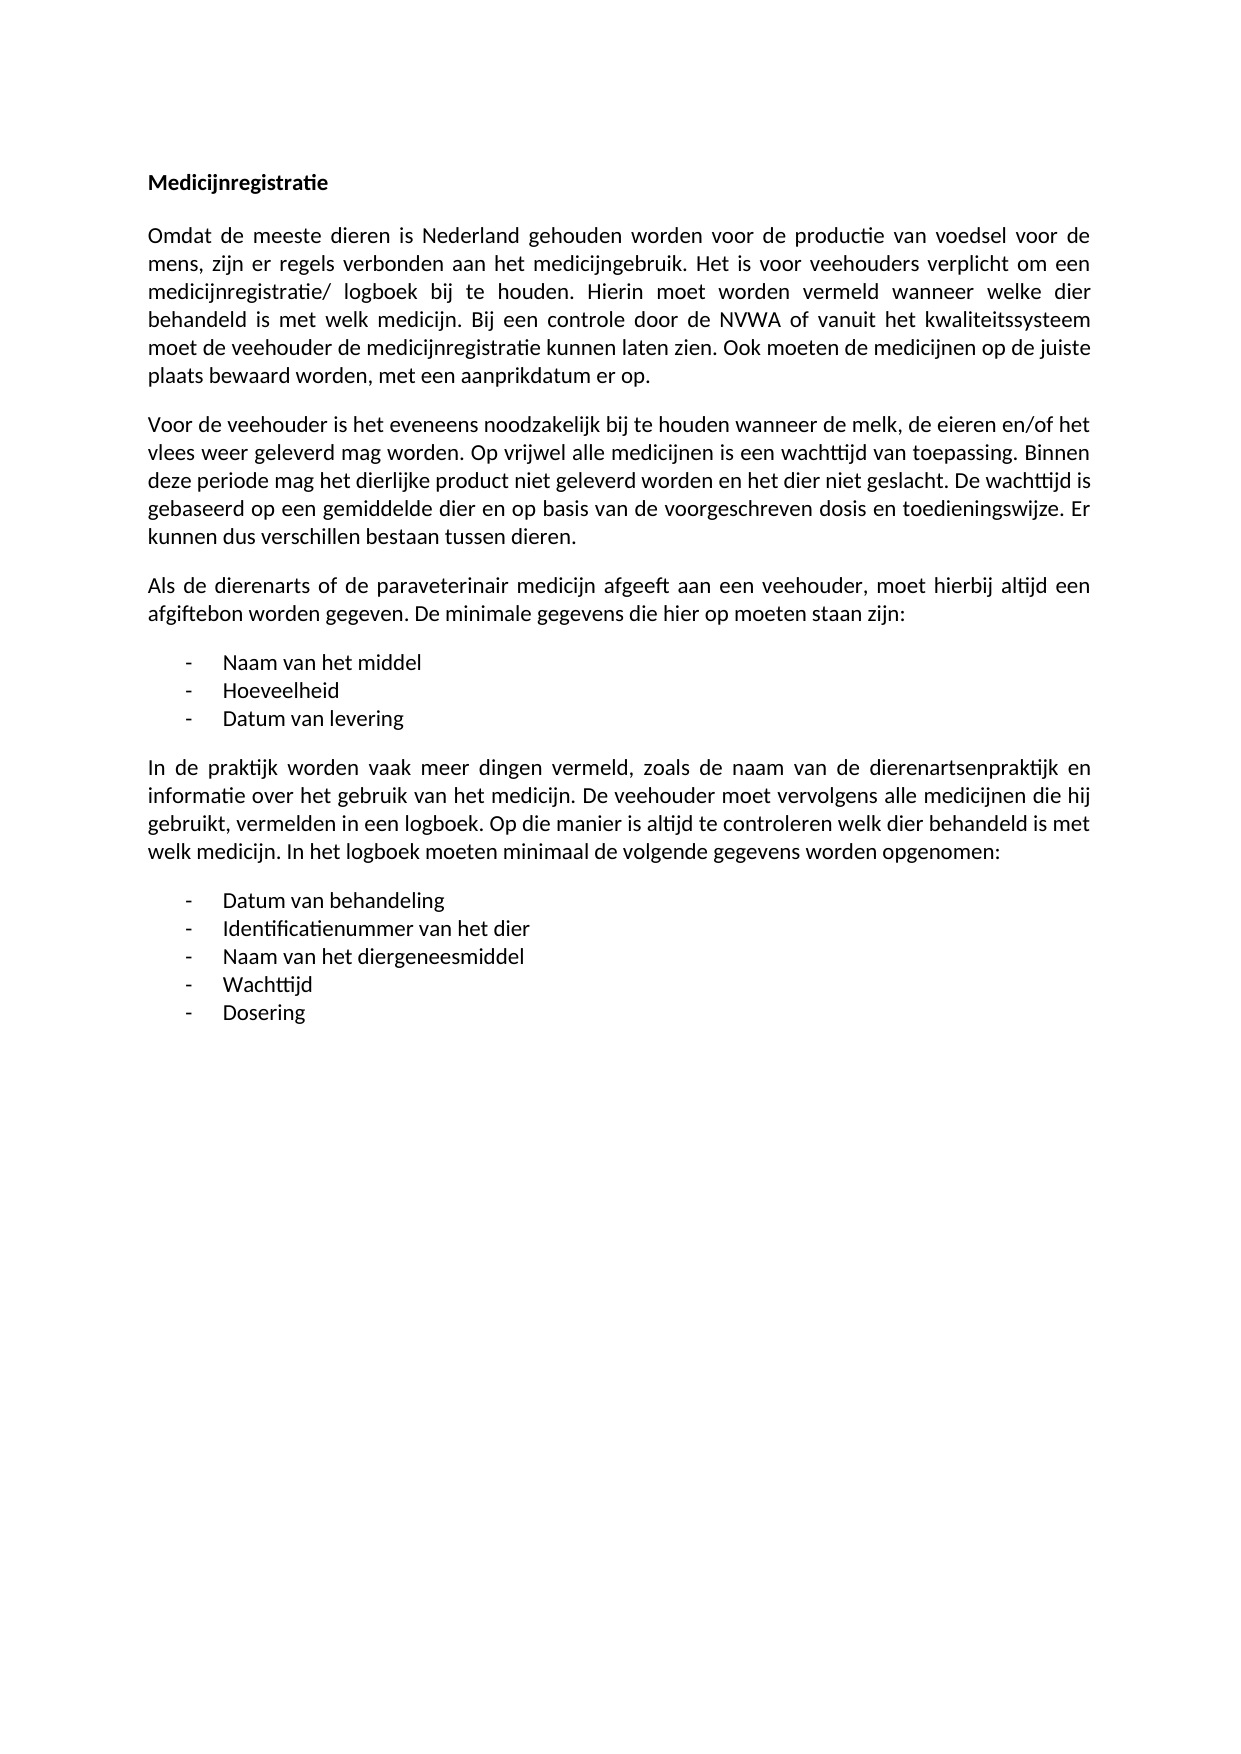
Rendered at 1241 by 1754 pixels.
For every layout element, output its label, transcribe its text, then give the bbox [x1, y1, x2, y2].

list Hoeveelheid [185, 676, 1093, 704]
list Naam van het middel [185, 648, 1093, 676]
list Identificatienummer van het dier [185, 914, 1093, 942]
list Datum van behandeling [185, 886, 1093, 914]
list Dosering [185, 998, 1093, 1026]
text Als de dierenarts of de paraveterinair medicijn afgeeft aan een veehouder, moet hierbij altijd een afgiftebon worden gegeven. De minimale gegevens die hier op moeten staan zijn: [148, 571, 1093, 627]
text Omdat de meeste dieren is Nederland gehouden worden voor de productie van voedsel voor de mens, zijn er regels verbonden aan het medicijngebruik. Het is voor veehouders verplicht om een medicijnregistratie/ logboek bij te houden. Hierin moet worden vermeld wanneer welke dier behandeld is met welk medicijn. Bij een controle door de NVWA of vanuit het kwaliteitssysteem moet de veehouder de medicijnregistratie kunnen laten zien. Ook moeten de medicijnen op de juiste plaats bewaard worden, met een aanprikdatum er op. [148, 221, 1093, 389]
text Voor de veehouder is het eveneens noodzakelijk bij te houden wanneer de melk, de eieren en/of het vlees weer geleverd mag worden. Op vrijwel alle medicijnen is een wachttijd van toepassing. Binnen deze periode mag het dierlijke product niet geleverd worden en het dier niet geslacht. De wachttijd is gebaseerd op een gemiddelde dier en op basis van de voorgeschreven dosis en toedieningswijze. Er kunnen dus verschillen bestaan tussen dieren. [148, 410, 1093, 551]
subtitle Medicijnregistratie [148, 168, 1093, 196]
list Wachttijd [185, 970, 1093, 998]
list Datum van levering [185, 704, 1093, 732]
list Naam van het diergeneesmiddel [185, 942, 1093, 970]
text In de praktijk worden vaak meer dingen vermeld, zoals de naam van de dierenartsenpraktijk en informatie over het gebruik van het medicijn. De veehouder moet vervolgens alle medicijnen die hij gebruikt, vermelden in een logboek. Op die manier is altijd te controleren welk dier behandeld is met welk medicijn. In het logboek moeten minimaal de volgende gegevens worden opgenomen: [148, 753, 1093, 865]
